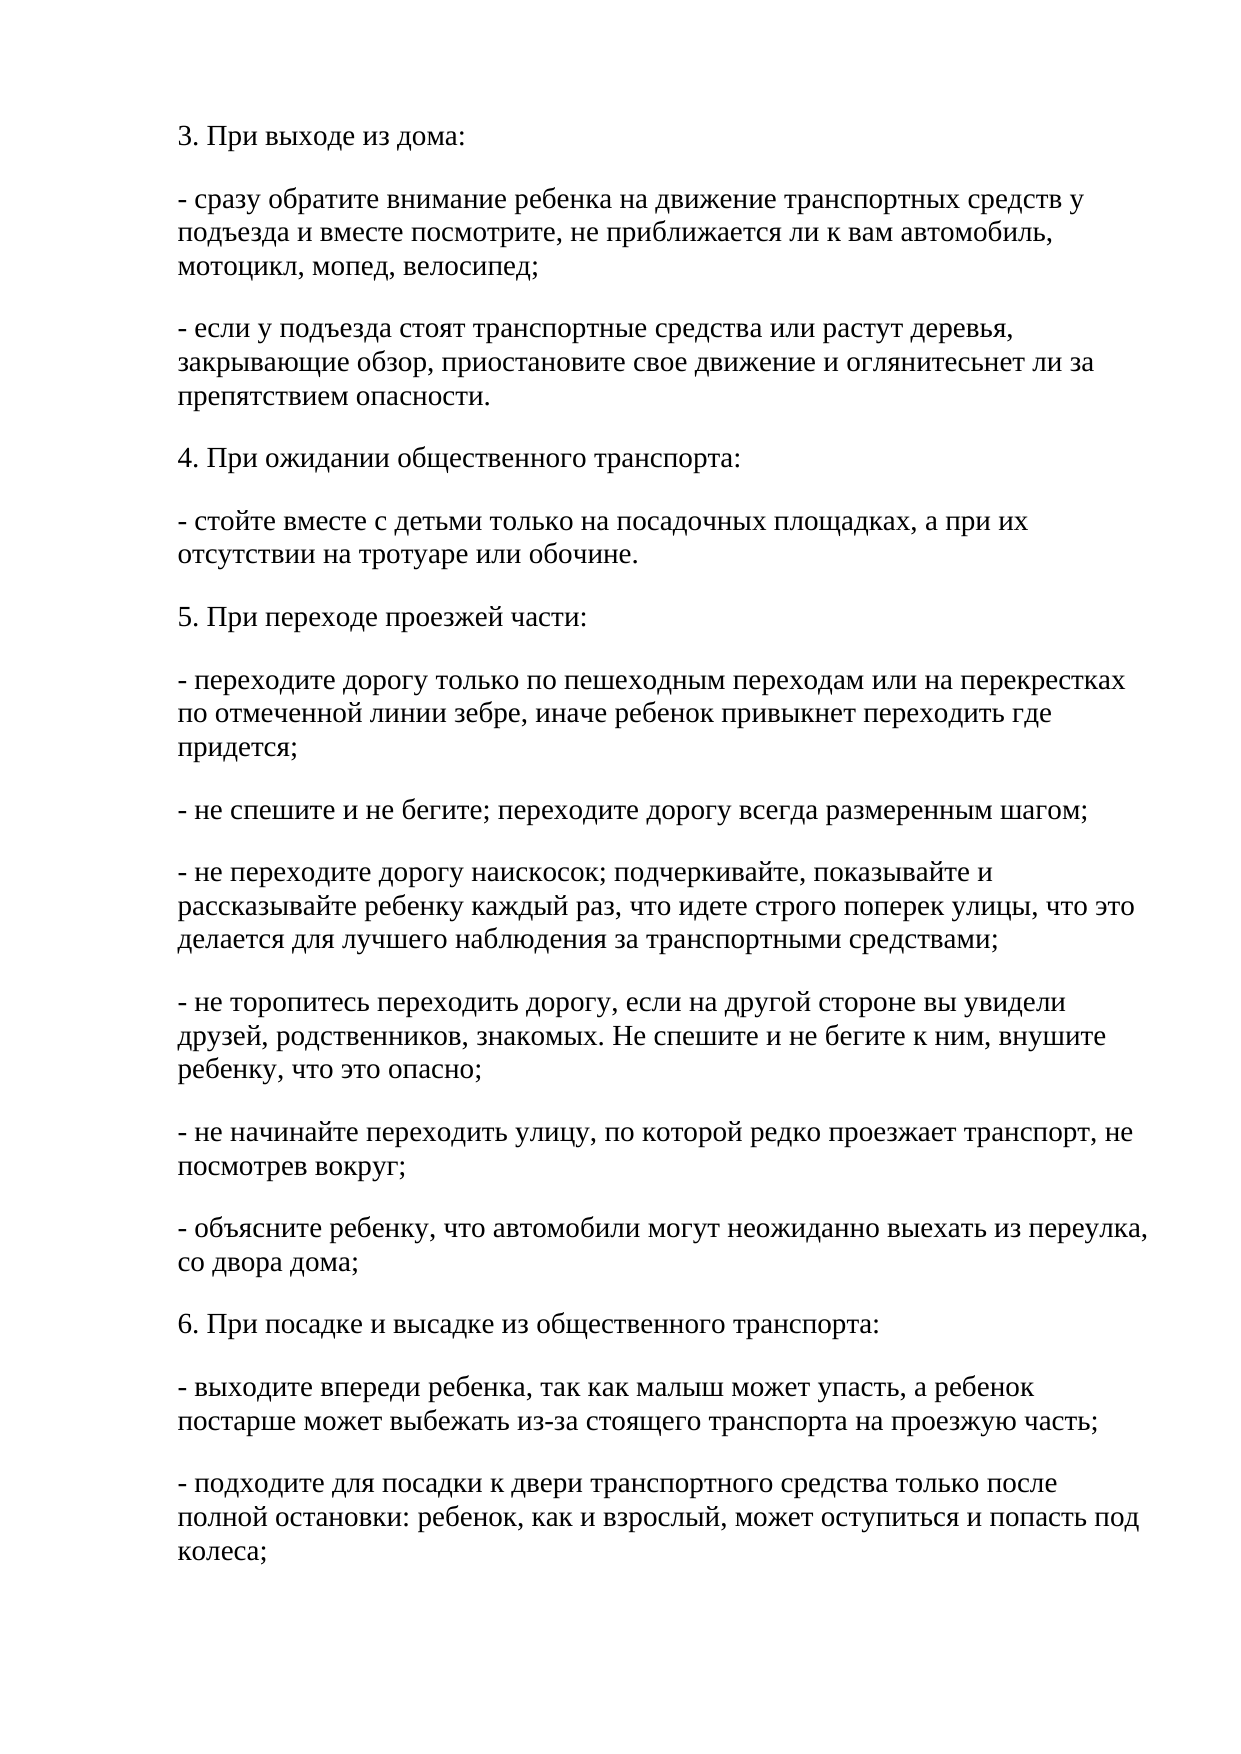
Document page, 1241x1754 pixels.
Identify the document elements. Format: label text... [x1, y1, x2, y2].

text 6. При посадке и высадке из общественного транспорта: [177, 1307, 1152, 1340]
text - не спешите и не бегите; переходите дорогу всегда размеренным шагом; [177, 792, 1152, 825]
text - не переходите дорогу наискосок; подчеркивайте, показывайте и рассказывайте ребенку каждый раз, что идете строго поперек улицы, что это делается для лучшего наблюдения за транспортными средствами; [177, 854, 1152, 955]
text 4. При ожидании общественного транспорта: [177, 440, 1152, 474]
text - сразу обратите внимание ребенка на движение транспортных средств у подъезда и вместе посмотрите, не приближается ли к вам автомобиль, мотоцикл, мопед, велосипед; [177, 181, 1152, 281]
text - переходите дорогу только по пешеходным переходам или на перекрестках по отмеченной линии зебре, иначе ребенок привыкнет переходить где придется; [177, 662, 1152, 763]
text - стойте вместе с детьми только на посадочных площадках, а при их отсутствии на тротуаре или обочине. [177, 503, 1152, 570]
text 5. При переходе проезжей части: [177, 599, 1152, 633]
text - не начинайте переходить улицу, по которой редко проезжает транспорт, не посмотрев вокруг; [177, 1114, 1152, 1181]
text - подходите для посадки к двери транспортного средства только после полной остановки: ребенок, как и взрослый, может оступиться и попасть под колеса; [177, 1466, 1152, 1566]
text - объясните ребенку, что автомобили могут неожиданно выехать из переулка, со двора дома; [177, 1210, 1152, 1277]
text - выходите впереди ребенка, так как малыш может упасть, а ребенок постарше может выбежать из-за стоящего транспорта на проезжую часть; [177, 1369, 1152, 1436]
text 3. При выходе из дома: [177, 118, 1152, 152]
text - не торопитесь переходить дорогу, если на другой стороне вы увидели друзей, родственников, знакомых. Не спешите и не бегите к ним, внушите ребенку, что это опасно; [177, 984, 1152, 1085]
text - если у подъезда стоят транспортные средства или растут деревья, закрывающие обзор, приостановите свое движение и оглянитесьнет ли за препятствием опасности. [177, 311, 1152, 411]
